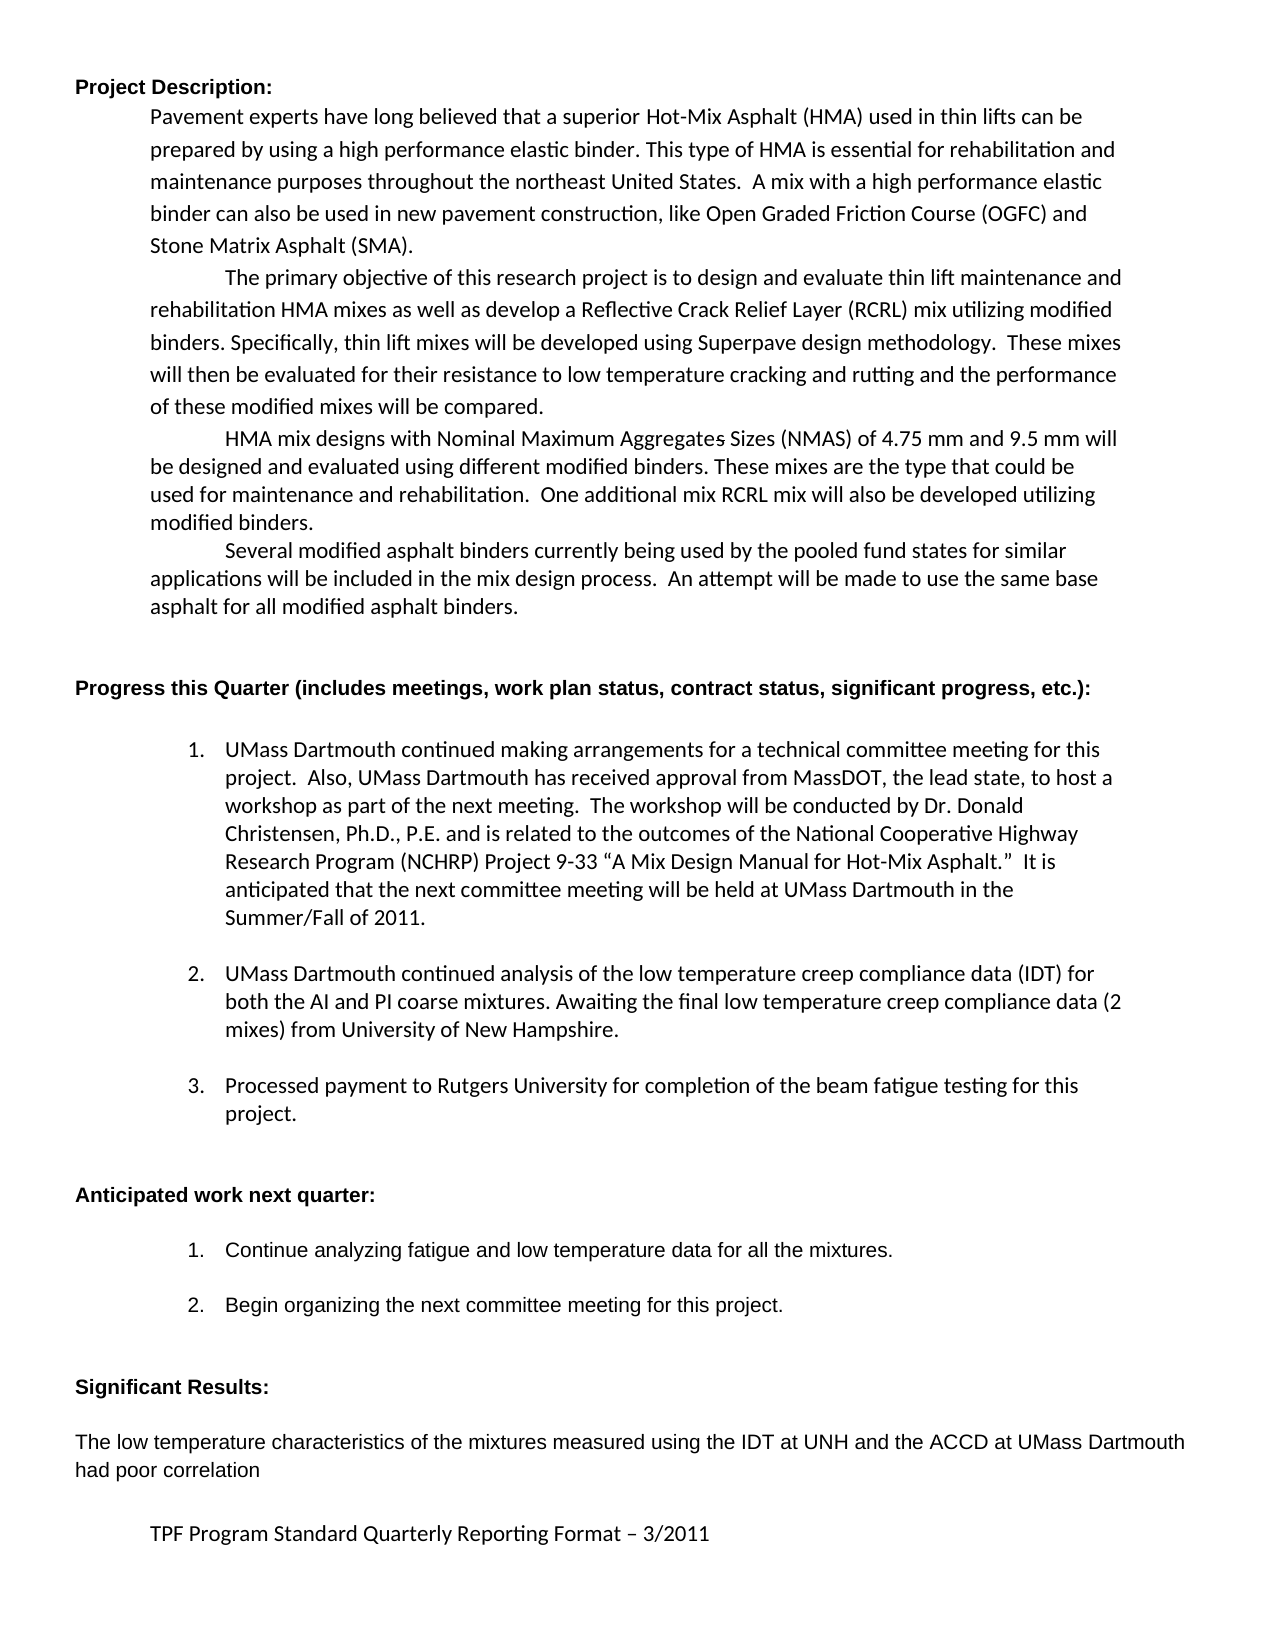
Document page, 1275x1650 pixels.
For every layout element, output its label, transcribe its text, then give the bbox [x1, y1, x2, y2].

text HMA mix designs with Nominal Maximum Aggregates Sizes (NMAS) of 4.75 mm and 9.5 mm will be designed and evaluated using different modified binders. These mixes are the type that could be used for maintenance and rehabilitation. One additional mix RCRL mix will also be developed utilizing modified binders. [150, 424, 1125, 536]
list Processed payment to for completion of the beam fatigue testing for this project. [187, 1071, 1125, 1127]
text Pavement experts have long believed that a superior Hot-Mix Asphalt (HMA) used in thin lifts can be prepared by using a high performance elastic binder. This type of HMA is essential for rehabilitation and maintenance purposes throughout the northeast . A mix with a high performance elastic binder can also be used in new pavement construction, like Open Graded Friction Course (OGFC) and Stone Matrix Asphalt (SMA). [150, 102, 1125, 259]
text Progress this Quarter (includes meetings, work plan status, contract status, significant progress, etc.): [75, 676, 1200, 699]
text 2. Begin organizing the next committee meeting for this project. [187, 1292, 1200, 1316]
text Significant Results: [75, 1375, 1200, 1399]
text The low temperature characteristics of the mixtures measured using the IDT at UNH and the ACCD at UMass Dartmouth had poor correlation [75, 1430, 1200, 1481]
text 1. Continue analyzing fatigue and low temperature data for all the mixtures. [187, 1237, 1200, 1261]
text Several modified asphalt binders currently being used by the pooled fund states for similar applications will be included in the mix design process. An attempt will be made to use the same base asphalt for all modified asphalt binders. [150, 536, 1125, 621]
list UMass Dartmouth continued analysis of the low temperature creep compliance data (IDT) for both the AI and PI coarse mixtures. Awaiting the final low temperature creep compliance data (2 mixes) from . [187, 959, 1125, 1043]
text The primary objective of this research project is to design and evaluate thin lift maintenance and rehabilitation HMA mixes as well as develop a Reflective Crack Relief Layer (RCRL) mix utilizing modified binders. Specifically, thin lift mixes will be developed using Superpave design methodology. These mixes will then be evaluated for their resistance to low temperature cracking and rutting and the performance of these modified mixes will be compared. [150, 263, 1125, 420]
text Project Description: [75, 75, 1200, 99]
list UMass Dartmouth continued making arrangements for a technical committee meeting for this project. Also, UMass Dartmouth has received approval from MassDOT, the lead state, to host a workshop as part of the next meeting. The workshop will be conducted by Dr. Donald Christensen, Ph.D., P.E. and is related to the outcomes of the National Cooperative Highway Research Program (NCHRP) Project 9-33 “A Mix Design Manual for Hot-Mix Asphalt.” It is anticipated that the next committee meeting will be held at UMass Dartmouth in the Summer/Fall of 2011. [187, 735, 1125, 931]
text Anticipated work next quarter: [75, 1182, 1200, 1206]
